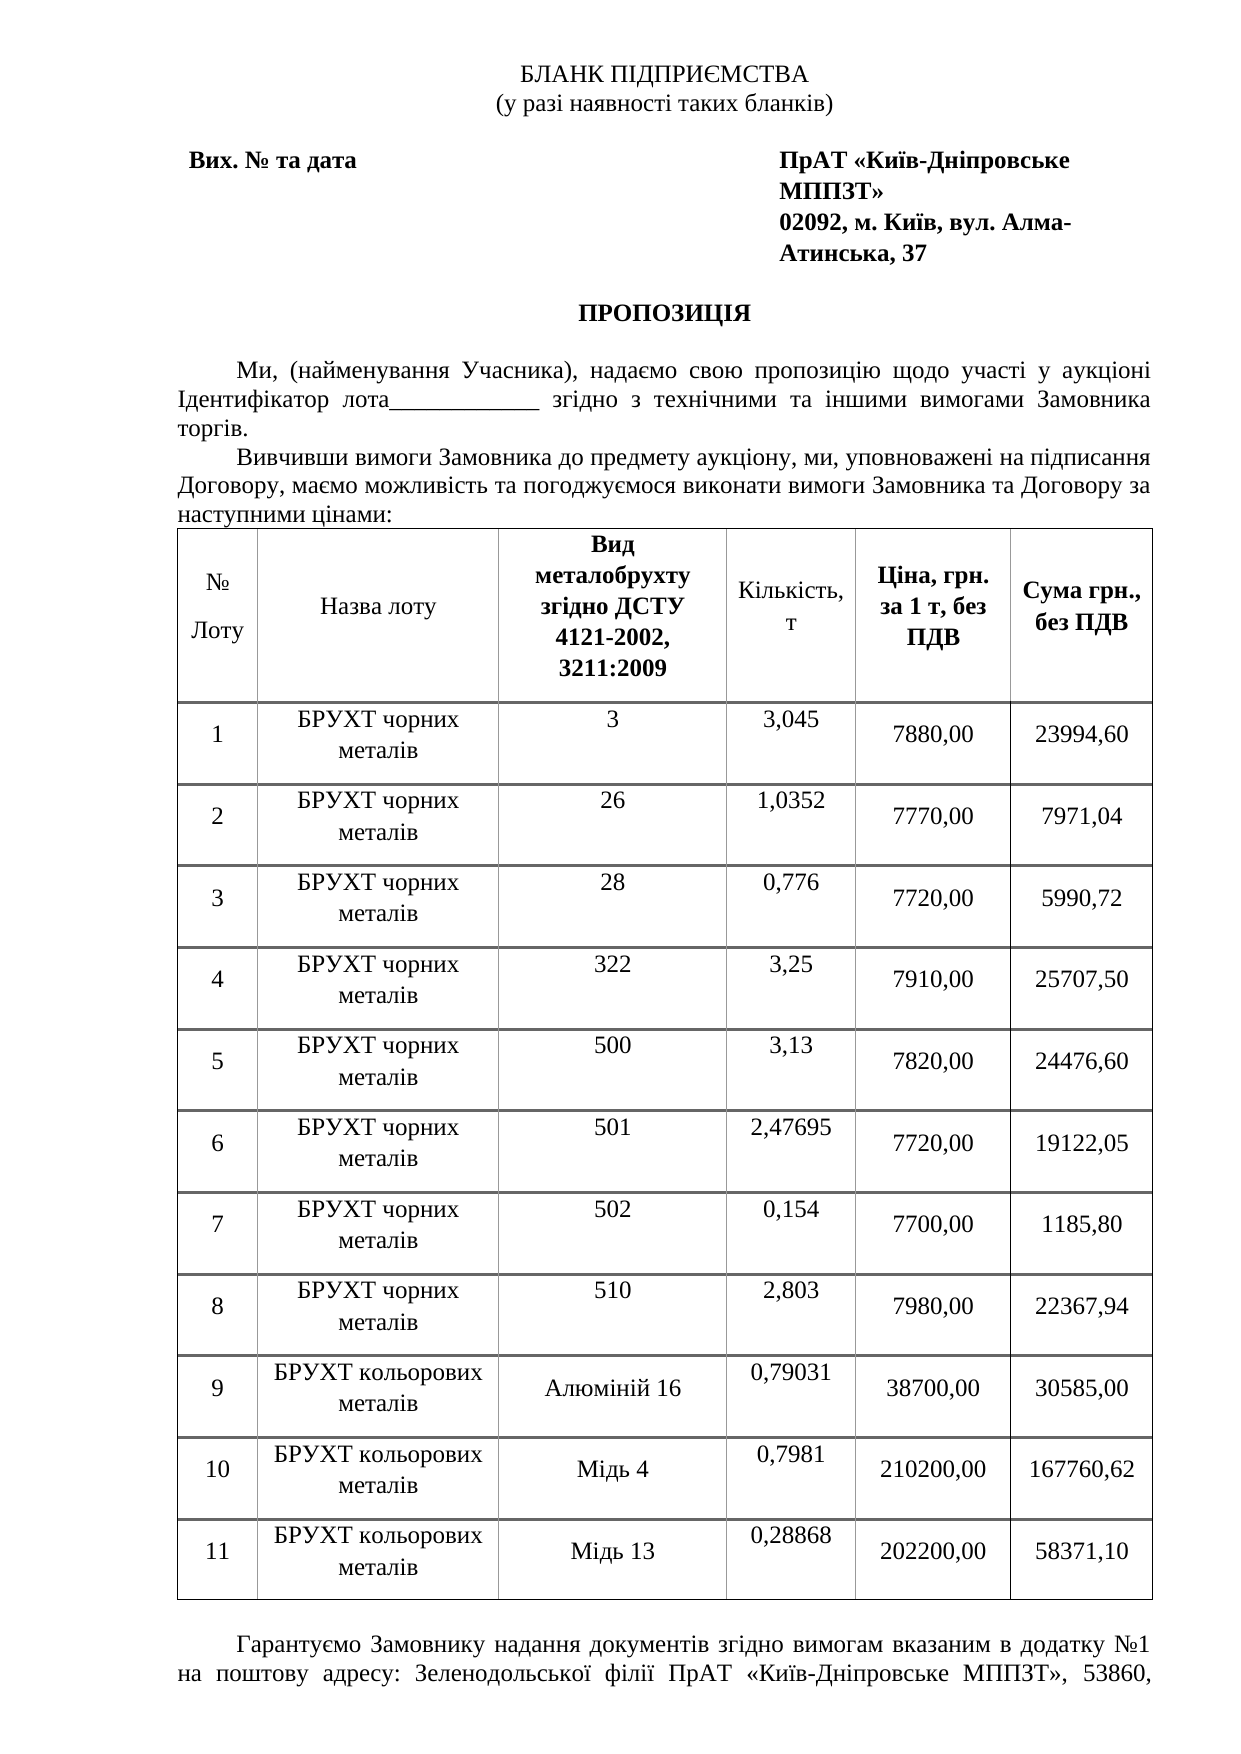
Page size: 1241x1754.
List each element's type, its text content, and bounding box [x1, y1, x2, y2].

table_cell 7 [178, 1194, 257, 1272]
table_cell 167760,62 [1011, 1439, 1152, 1517]
table_header Вид металобрухту згідно ДСТУ 4121-2002, 3211:2009 [499, 529, 726, 701]
text Вивчивши вимоги Замовника до предмету аукціону, ми, уповноважені на підписання Договору, маємо можливість та погоджуємося виконати вимоги Замовника та Договору за наступними цінами: [177, 442, 1152, 528]
table_cell 23994,60 [1011, 704, 1152, 782]
table_cell 22367,94 [1011, 1276, 1152, 1354]
table_cell БРУХТ чорних металів [258, 1194, 498, 1272]
table_cell 3,25 [727, 949, 855, 1027]
table_cell 24476,60 [1011, 1031, 1152, 1109]
table_cell 322 [499, 949, 726, 1027]
table_cell 7910,00 [856, 949, 1010, 1027]
table_cell 58371,10 [1011, 1521, 1152, 1599]
table_cell 9 [178, 1357, 257, 1436]
table_header Назва лоту [258, 529, 498, 701]
text Ми, (найменування Учасника), надаємо свою пропозицію щодо участі у аукціоні Ідентифікатор лота____________ згідно з технічними та іншими вимогами Замовника торгів. [177, 356, 1152, 442]
table_header Сума грн., без ПДВ [1011, 529, 1152, 701]
table_cell 7880,00 [856, 704, 1010, 782]
table_cell 7971,04 [1011, 786, 1152, 864]
table_cell 510 [499, 1276, 726, 1354]
table_cell БРУХТ чорних металів [258, 1276, 498, 1354]
table_cell БРУХТ кольорових металів [258, 1439, 498, 1517]
table_header № Лоту [178, 529, 257, 701]
table_cell 0,79031 [727, 1357, 855, 1436]
table_cell Мідь 13 [499, 1521, 726, 1599]
table_cell 30585,00 [1011, 1357, 1152, 1436]
table_cell 502 [499, 1194, 726, 1272]
table_cell 3 [178, 867, 257, 946]
table_header Ціна, грн. за 1 т, без ПДВ [856, 529, 1010, 701]
table_cell 38700,00 [856, 1357, 1010, 1436]
table_cell 501 [499, 1112, 726, 1191]
table_cell БРУХТ кольорових металів [258, 1521, 498, 1599]
table_cell БРУХТ чорних металів [258, 949, 498, 1027]
text ПРОПОЗИЦІЯ [177, 298, 1152, 327]
table_cell 4 [178, 949, 257, 1027]
table_cell 1 [178, 704, 257, 782]
table_cell 0,154 [727, 1194, 855, 1272]
table_cell 3,045 [727, 704, 855, 782]
table_cell 26 [499, 786, 726, 864]
text (у разі наявності таких бланків) [177, 88, 1152, 117]
table_header Вих. № та дата [177, 145, 768, 269]
table_cell 10 [178, 1439, 257, 1517]
table_cell БРУХТ чорних металів [258, 786, 498, 864]
table_cell 2 [178, 786, 257, 864]
table_cell 5990,72 [1011, 867, 1152, 946]
table_cell 25707,50 [1011, 949, 1152, 1027]
table_cell БРУХТ чорних металів [258, 1112, 498, 1191]
table_cell 1185,80 [1011, 1194, 1152, 1272]
table_cell 19122,05 [1011, 1112, 1152, 1191]
table_cell 3 [499, 704, 726, 782]
table_cell 0,28868 [727, 1521, 855, 1599]
table_cell 11 [178, 1521, 257, 1599]
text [177, 1629, 1152, 1686]
table_cell БРУХТ кольорових металів [258, 1357, 498, 1436]
table_cell 0,776 [727, 867, 855, 946]
table_cell 1,0352 [727, 786, 855, 864]
table_cell 500 [499, 1031, 726, 1109]
table_cell БРУХТ чорних металів [258, 1031, 498, 1109]
table_cell 7720,00 [856, 867, 1010, 946]
table_cell 7820,00 [856, 1031, 1010, 1109]
table_cell 7980,00 [856, 1276, 1010, 1354]
table_header Кількість, т [727, 529, 855, 701]
table_cell БРУХТ чорних металів [258, 704, 498, 782]
table_cell 2,803 [727, 1276, 855, 1354]
table_cell 7700,00 [856, 1194, 1010, 1272]
table_cell 0,7981 [727, 1439, 855, 1517]
table_cell 6 [178, 1112, 257, 1191]
table_cell Мідь 4 [499, 1439, 726, 1517]
table_header ПрАТ «Київ-Дніпровське МППЗТ» 02092, м. Київ, вул. Алма-Атинська, 37 [768, 145, 1152, 269]
table_cell 3,13 [727, 1031, 855, 1109]
table_cell 210200,00 [856, 1439, 1010, 1517]
table_cell 28 [499, 867, 726, 946]
table_cell 7770,00 [856, 786, 1010, 864]
text БЛАНК ПІДПРИЄМСТВА [177, 59, 1152, 88]
table_cell 8 [178, 1276, 257, 1354]
table_cell БРУХТ чорних металів [258, 867, 498, 946]
table_cell 202200,00 [856, 1521, 1010, 1599]
table_cell 2,47695 [727, 1112, 855, 1191]
table_cell 5 [178, 1031, 257, 1109]
table_cell Алюміній 16 [499, 1357, 726, 1436]
table_cell 7720,00 [856, 1112, 1010, 1191]
